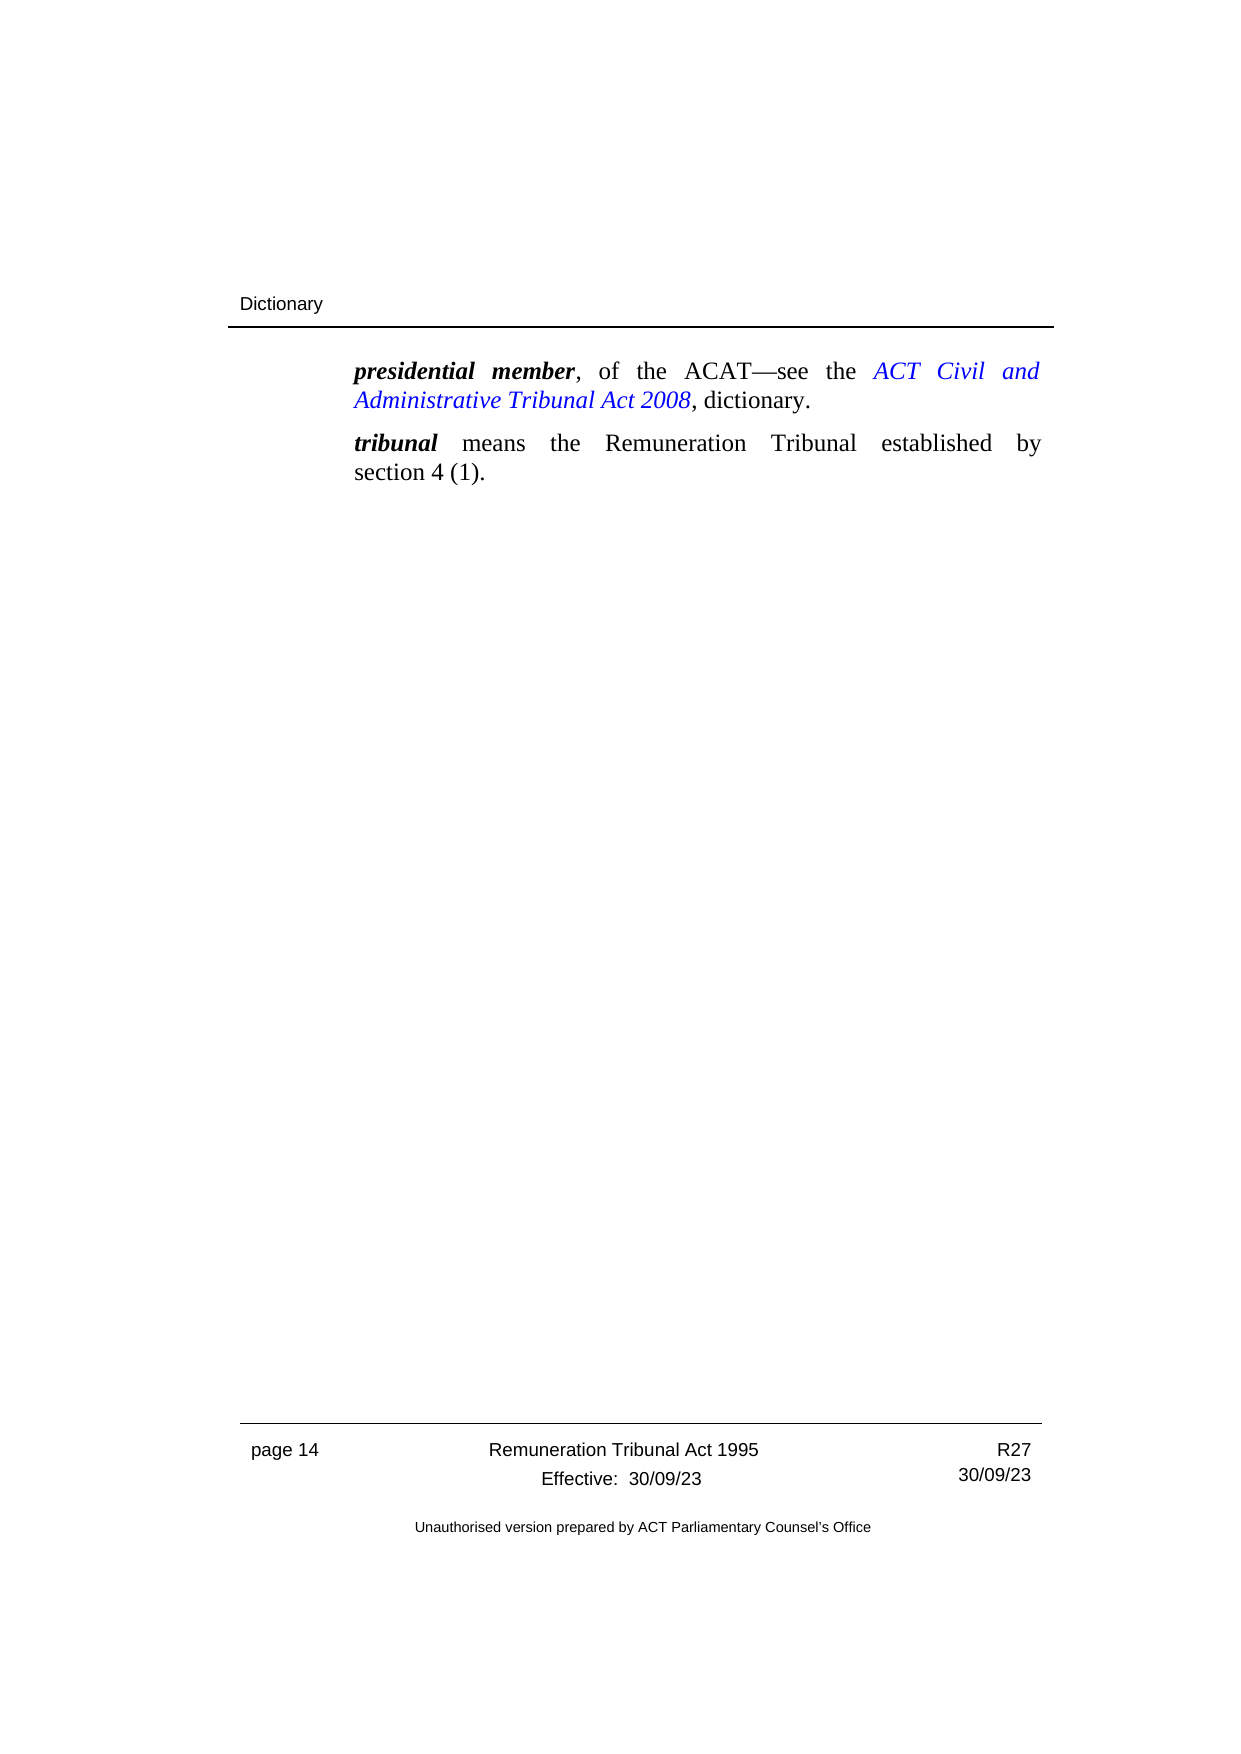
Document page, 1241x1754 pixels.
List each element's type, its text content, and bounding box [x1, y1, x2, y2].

text presidential member, of the ACAT—see the ACT Civil and Administrative Tribunal Act 2008, dictionary. [354, 356, 1042, 414]
text tribunal means the Remuneration Tribunal established by section 4 (1). [354, 428, 1042, 486]
